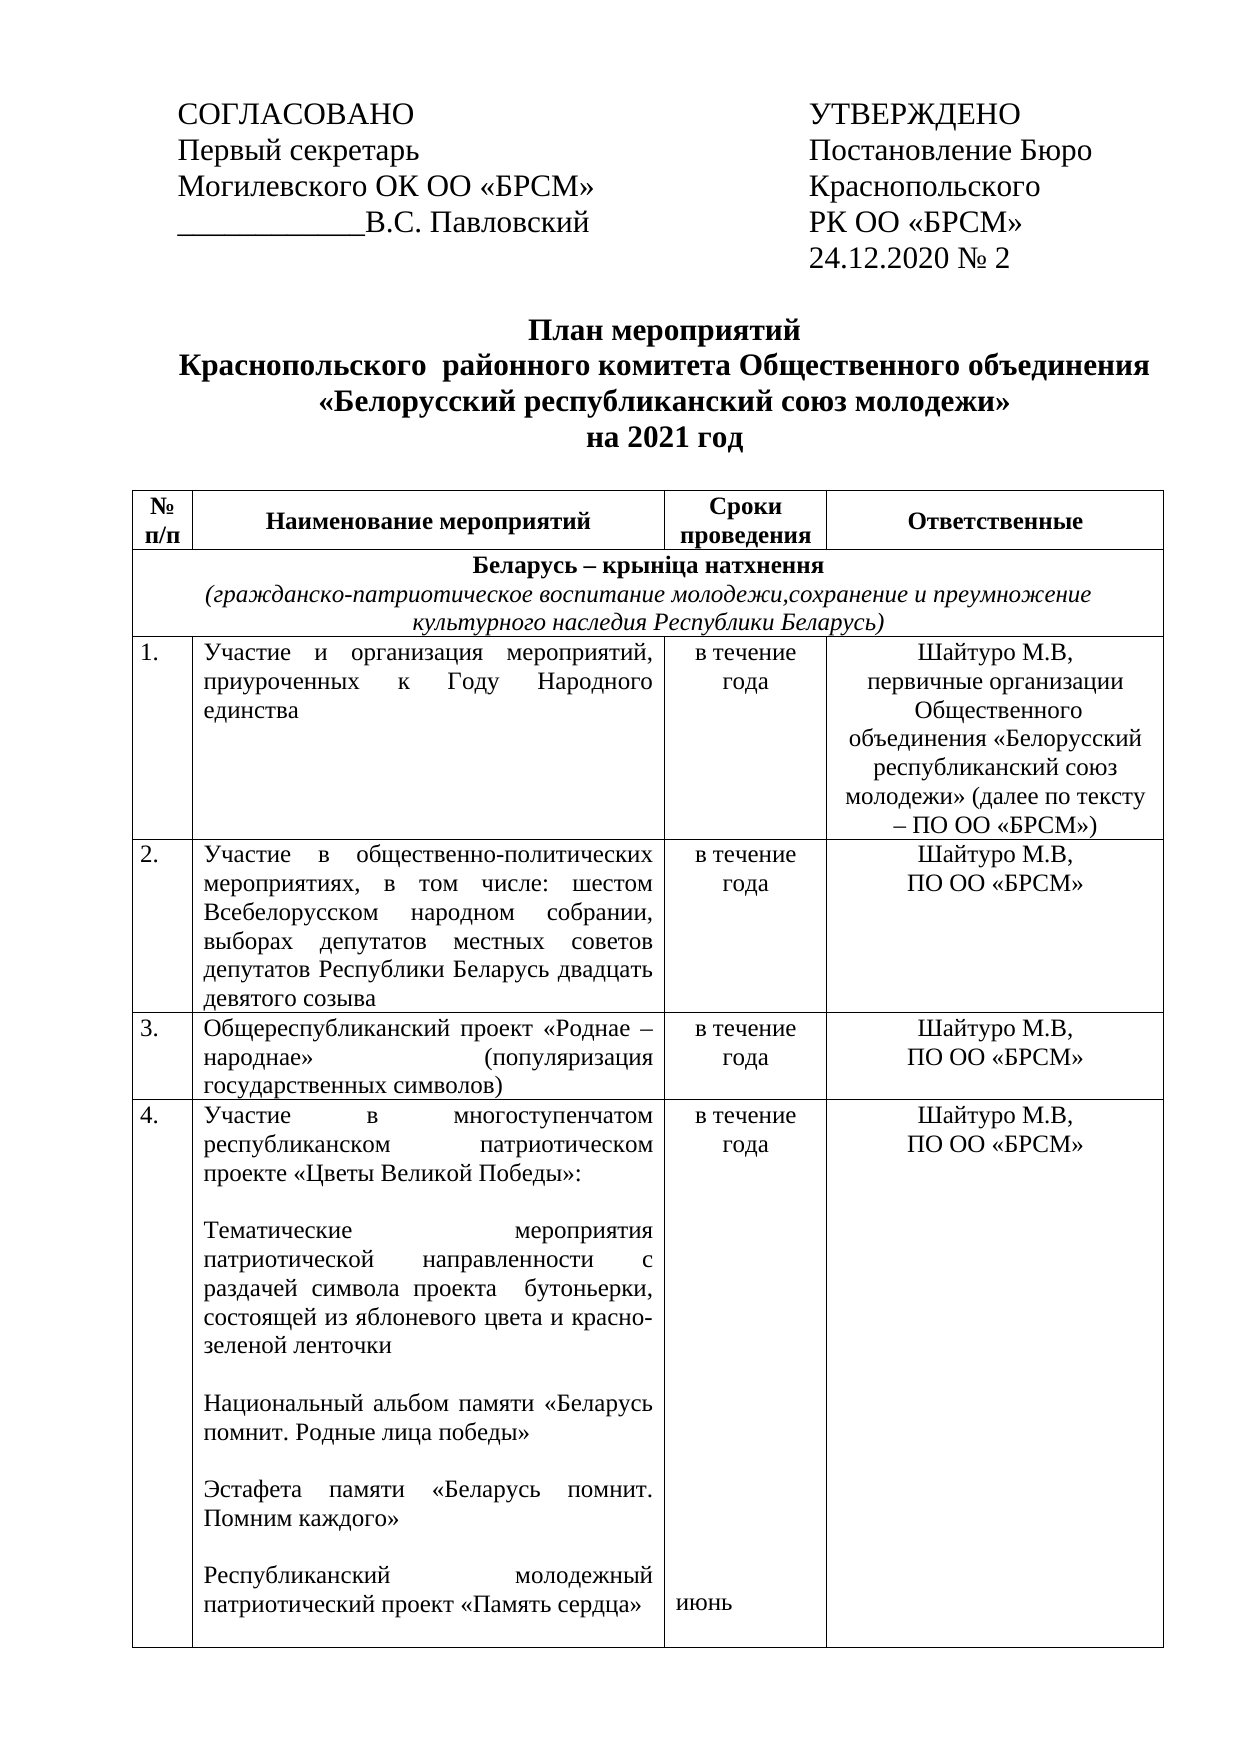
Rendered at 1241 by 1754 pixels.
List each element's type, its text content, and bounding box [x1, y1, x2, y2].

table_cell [193, 1100, 664, 1647]
table_header СОГЛАСОВАНО Первый секретарь Могилевского ОК ОО «БРСМ» ____________В.С. Павловский [166, 59, 797, 311]
table_cell Шайтуро М.В, ПО ОО «БРСМ» [827, 840, 1163, 1012]
table_cell Участие в общественно-политических мероприятиях, в том числе: шестом Всебелорусском народном собрании, выборах депутатов местных советов депутатов Республики Беларусь двадцать девятого созыва [193, 840, 664, 1012]
table_cell [133, 1013, 192, 1099]
table_cell в течение года [665, 637, 826, 838]
table_header Наименование мероприятий [193, 491, 664, 549]
table_cell Беларусь – крынiца натхнення (гражданско-патриотическое воспитание молодежи,сохранение и преумножение культурного наследия Республики Беларусь) [133, 550, 1163, 636]
table_cell [133, 840, 192, 1012]
table_cell Шайтуро М.В, ПО ОО «БРСМ» [827, 1013, 1163, 1099]
table_cell в течение года [665, 1013, 826, 1099]
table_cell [665, 1100, 826, 1647]
table_cell [133, 637, 192, 838]
text «Белорусский республиканский союз молодежи» [177, 383, 1152, 418]
table_header УТВЕРЖДЕНО Постановление Бюро Краснопольского РК ОО «БРСМ» 24.12.2020 № 2 [798, 59, 1163, 311]
text на 2021 год [177, 418, 1152, 454]
text План мероприятий [177, 311, 1152, 347]
text Краснопольского районного комитета Общественного объединения [177, 347, 1152, 383]
table_cell Участие и организация мероприятий, приуроченных к Году Народного единства [193, 637, 664, 838]
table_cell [827, 1100, 1163, 1647]
table_header № п/п [133, 491, 192, 549]
table_header Сроки проведения [665, 491, 826, 549]
table_cell в течение года [665, 840, 826, 1012]
table_header Ответственные [827, 491, 1163, 549]
table_cell Шайтуро М.В, первичные организации Общественного объединения «Белорусский республиканский союз молодежи» (далее по тексту – ПО ОО «БРСМ») [827, 637, 1163, 838]
table_cell [133, 1100, 192, 1647]
table_cell Общереспубликанский проект «Роднае – народнае» (популяризация государственных символов) [193, 1013, 664, 1099]
